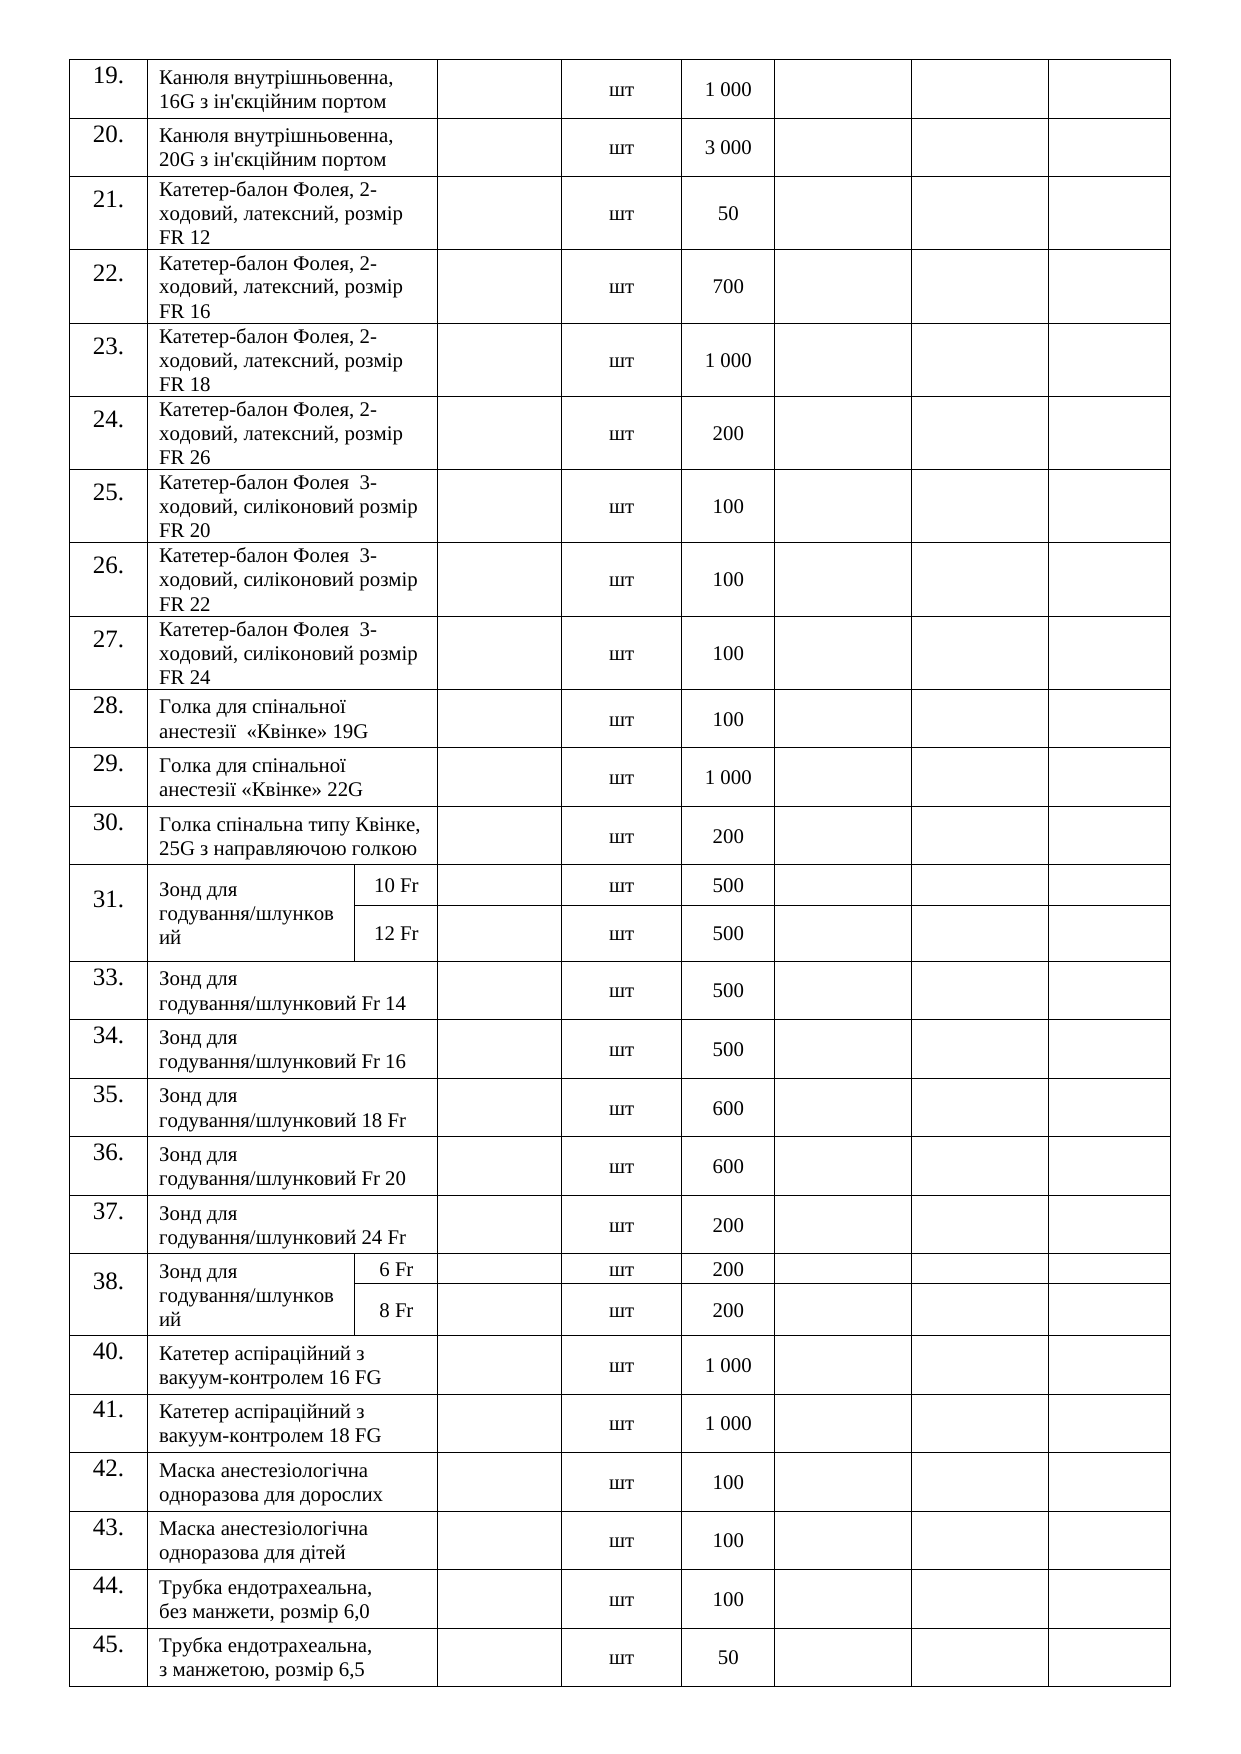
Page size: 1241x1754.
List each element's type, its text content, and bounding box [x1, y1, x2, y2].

table_cell [70, 865, 147, 961]
table_cell шт [562, 1254, 681, 1283]
table_cell [1049, 60, 1170, 118]
table_cell [775, 324, 911, 396]
table_cell [70, 1395, 147, 1452]
table_cell Маска анестезіологічна одноразова для дітей [148, 1512, 437, 1569]
table_cell [438, 250, 561, 323]
table_cell [912, 1284, 1048, 1335]
table_cell 100 [682, 617, 774, 689]
table_cell Зонд для годування/шлунковий [148, 1254, 354, 1335]
table_cell [438, 1570, 561, 1628]
table_cell шт [562, 397, 681, 469]
table_cell [1049, 1395, 1170, 1452]
table_cell [775, 1453, 911, 1511]
table_cell [912, 1512, 1048, 1569]
table_cell [70, 617, 147, 689]
table_cell Зонд для годування/шлунковий Fr 16 [148, 1020, 437, 1078]
table_cell [70, 690, 147, 747]
table_cell [775, 617, 911, 689]
table_cell шт [562, 748, 681, 806]
table_cell [438, 543, 561, 616]
table_cell [1049, 1570, 1170, 1628]
table_cell 200 [682, 1254, 774, 1283]
table_cell 600 [682, 1079, 774, 1136]
table_cell Зонд для годування/шлунковий Fr 20 [148, 1137, 437, 1195]
table_cell Катетер-балон Фолея 3-ходовий, силіконовий розмір FR 24 [148, 617, 437, 689]
table_cell [912, 807, 1048, 864]
table_cell Катетер-балон Фолея, 2-ходовий, латексний, розмір FR 16 [148, 250, 437, 323]
table_cell 1 000 [682, 60, 774, 118]
table_cell [438, 324, 561, 396]
table_cell шт [562, 543, 681, 616]
table_cell 500 [682, 962, 774, 1019]
table_cell Канюля внутрішньовенна, 16G з ін'єкційним портом [148, 60, 437, 118]
table_cell [438, 177, 561, 249]
table_cell [912, 177, 1048, 249]
table_cell [1049, 1137, 1170, 1195]
table_cell [1049, 807, 1170, 864]
table_cell 6 Fr [355, 1254, 437, 1283]
table_cell [1049, 397, 1170, 469]
table_cell [438, 906, 561, 961]
table_cell [1049, 543, 1170, 616]
table_cell [912, 1395, 1048, 1452]
table_cell [912, 748, 1048, 806]
table_cell [438, 1284, 561, 1335]
table_cell [1049, 1254, 1170, 1283]
table_cell [438, 865, 561, 905]
table_cell Катетер-балон Фолея 3-ходовий, силіконовий розмір FR 20 [148, 470, 437, 542]
table_cell [1049, 617, 1170, 689]
table_cell [912, 617, 1048, 689]
table_cell [775, 543, 911, 616]
table_cell [775, 865, 911, 905]
table_cell [1049, 1512, 1170, 1569]
table_cell [775, 962, 911, 1019]
table_cell [775, 1629, 911, 1686]
table_cell [775, 1336, 911, 1393]
table_cell шт [562, 470, 681, 542]
table_cell [438, 1079, 561, 1136]
table_cell [1049, 1079, 1170, 1136]
table_cell [912, 1629, 1048, 1686]
table_cell 1 000 [682, 1336, 774, 1393]
table_cell 200 [682, 1284, 774, 1335]
table_cell 500 [682, 1020, 774, 1078]
table_cell 700 [682, 250, 774, 323]
table_cell [438, 1453, 561, 1511]
table_cell [1049, 1629, 1170, 1686]
table_cell 100 [682, 690, 774, 747]
table_cell [70, 119, 147, 176]
table_cell [438, 1137, 561, 1195]
table_cell [775, 60, 911, 118]
table_cell 50 [682, 1629, 774, 1686]
table_cell [912, 906, 1048, 961]
table_cell [1049, 865, 1170, 905]
table_cell шт [562, 119, 681, 176]
table_cell [438, 119, 561, 176]
table_cell Зонд для годування/шлунковий Fr 14 [148, 962, 437, 1019]
table_cell [70, 1196, 147, 1253]
table_cell [1049, 906, 1170, 961]
table_cell шт [562, 617, 681, 689]
table_cell [438, 1020, 561, 1078]
table_cell [70, 807, 147, 864]
table_cell [912, 690, 1048, 747]
table_cell Катетер-балон Фолея, 2-ходовий, латексний, розмір FR 26 [148, 397, 437, 469]
table_cell Канюля внутрішньовенна, 20G з ін'єкційним портом [148, 119, 437, 176]
table_cell [912, 250, 1048, 323]
table_cell [70, 1570, 147, 1628]
table_cell [775, 1395, 911, 1452]
table_cell 3 000 [682, 119, 774, 176]
table_cell [70, 1512, 147, 1569]
table_cell 1 000 [682, 324, 774, 396]
table_cell [70, 60, 147, 118]
table_cell 200 [682, 397, 774, 469]
table_cell шт [562, 1020, 681, 1078]
table_cell [775, 807, 911, 864]
table_cell [70, 1254, 147, 1335]
table_cell [775, 470, 911, 542]
table_cell [775, 397, 911, 469]
table_cell шт [562, 1629, 681, 1686]
table_cell шт [562, 177, 681, 249]
table_cell [775, 177, 911, 249]
table_cell [438, 1629, 561, 1686]
table_cell Катетер-балон Фолея 3-ходовий, силіконовий розмір FR 22 [148, 543, 437, 616]
table_cell Голка для спінальної анестезії «Квінке» 22G [148, 748, 437, 806]
table_cell шт [562, 1512, 681, 1569]
table_cell [912, 397, 1048, 469]
table_cell [70, 543, 147, 616]
table_cell шт [562, 1079, 681, 1136]
table_cell [438, 60, 561, 118]
table_cell шт [562, 690, 681, 747]
table_cell [775, 748, 911, 806]
table_cell [438, 1336, 561, 1393]
table_cell [70, 1079, 147, 1136]
table_cell [912, 962, 1048, 1019]
table_cell [912, 60, 1048, 118]
table_cell [912, 1254, 1048, 1283]
table_cell шт [562, 962, 681, 1019]
table_cell [438, 1512, 561, 1569]
table_cell [70, 1629, 147, 1686]
table_cell [775, 1137, 911, 1195]
table_cell [1049, 690, 1170, 747]
table_cell Маска анестезіологічна одноразова для дорослих [148, 1453, 437, 1511]
table_cell шт [562, 1395, 681, 1452]
table_cell [438, 617, 561, 689]
table_cell [1049, 1336, 1170, 1393]
table_cell [775, 1254, 911, 1283]
table_cell [1049, 1020, 1170, 1078]
table_cell [1049, 119, 1170, 176]
table_cell шт [562, 1336, 681, 1393]
table_cell [70, 177, 147, 249]
table_cell [438, 397, 561, 469]
table_cell 100 [682, 470, 774, 542]
table_cell [70, 748, 147, 806]
table_cell Трубка ендотрахеальна, з манжетою, розмір 6,5 [148, 1629, 437, 1686]
table_cell [438, 470, 561, 542]
table_cell [1049, 1284, 1170, 1335]
table_cell [70, 1020, 147, 1078]
table_cell [912, 865, 1048, 905]
table_cell шт [562, 1570, 681, 1628]
table_cell [70, 324, 147, 396]
table_cell 1 000 [682, 748, 774, 806]
table_cell шт [562, 1196, 681, 1253]
table_cell 100 [682, 543, 774, 616]
table_cell 500 [682, 906, 774, 961]
table_cell [775, 1079, 911, 1136]
table_cell [70, 1453, 147, 1511]
table_cell шт [562, 1137, 681, 1195]
table_cell [912, 1570, 1048, 1628]
table_cell шт [562, 1284, 681, 1335]
table_cell 10 Fr [355, 865, 437, 905]
table_cell шт [562, 807, 681, 864]
table_cell [1049, 250, 1170, 323]
table_cell 50 [682, 177, 774, 249]
table_cell [912, 470, 1048, 542]
table_cell [775, 1512, 911, 1569]
table_cell Катетер аспіраційний з вакуум-контролем 16 FG [148, 1336, 437, 1393]
table_cell Зонд для годування/шлунковий 18 Fr [148, 1079, 437, 1136]
table_cell [912, 324, 1048, 396]
table_cell [775, 250, 911, 323]
table_cell [438, 1254, 561, 1283]
table_cell 100 [682, 1512, 774, 1569]
table_cell [70, 250, 147, 323]
table_cell [438, 1196, 561, 1253]
table_cell [70, 1137, 147, 1195]
table_cell [1049, 1453, 1170, 1511]
table_cell [912, 543, 1048, 616]
table_cell 200 [682, 807, 774, 864]
table_cell 1 000 [682, 1395, 774, 1452]
table_cell шт [562, 250, 681, 323]
table_cell [775, 1570, 911, 1628]
table_cell [1049, 1196, 1170, 1253]
table_cell [912, 1020, 1048, 1078]
table_cell Катетер аспіраційний з вакуум-контролем 18 FG [148, 1395, 437, 1452]
table_cell [912, 1453, 1048, 1511]
table_cell [775, 119, 911, 176]
table_cell [438, 962, 561, 1019]
table_cell [1049, 748, 1170, 806]
table_cell [912, 1137, 1048, 1195]
table_cell [912, 1336, 1048, 1393]
table_cell шт [562, 60, 681, 118]
table_cell [70, 397, 147, 469]
table_cell шт [562, 324, 681, 396]
table_cell 100 [682, 1453, 774, 1511]
table_cell 600 [682, 1137, 774, 1195]
table_cell [912, 1079, 1048, 1136]
table_cell [912, 119, 1048, 176]
table_cell [70, 962, 147, 1019]
table_cell [1049, 962, 1170, 1019]
table_cell [1049, 470, 1170, 542]
table_cell [775, 906, 911, 961]
table_cell [912, 1196, 1048, 1253]
table_cell 12 Fr [355, 906, 437, 961]
table_cell 8 Fr [355, 1284, 437, 1335]
table_cell [775, 1020, 911, 1078]
table_cell [70, 470, 147, 542]
table_cell [775, 690, 911, 747]
table_cell Голка для спінальної анестезії «Квінке» 19G [148, 690, 437, 747]
table_cell [1049, 177, 1170, 249]
table_cell 500 [682, 865, 774, 905]
table_cell [438, 748, 561, 806]
table_cell Катетер-балон Фолея, 2-ходовий, латексний, розмір FR 12 [148, 177, 437, 249]
table_cell [70, 1336, 147, 1393]
table_cell шт [562, 906, 681, 961]
table_cell 200 [682, 1196, 774, 1253]
table_cell Трубка ендотрахеальна, без манжети, розмір 6,0 [148, 1570, 437, 1628]
table_cell Голка спінальна типу Квінке, 25G з направляючою голкою [148, 807, 437, 864]
table_cell Катетер-балон Фолея, 2-ходовий, латексний, розмір FR 18 [148, 324, 437, 396]
table_cell [438, 1395, 561, 1452]
table_cell шт [562, 865, 681, 905]
table_cell [438, 807, 561, 864]
table_cell 100 [682, 1570, 774, 1628]
table_cell Зонд для годування/шлунковий [148, 865, 354, 961]
table_cell [438, 690, 561, 747]
table_cell шт [562, 1453, 681, 1511]
table_cell [775, 1196, 911, 1253]
table_cell Зонд для годування/шлунковий 24 Fr [148, 1196, 437, 1253]
table_cell [775, 1284, 911, 1335]
table_cell [1049, 324, 1170, 396]
